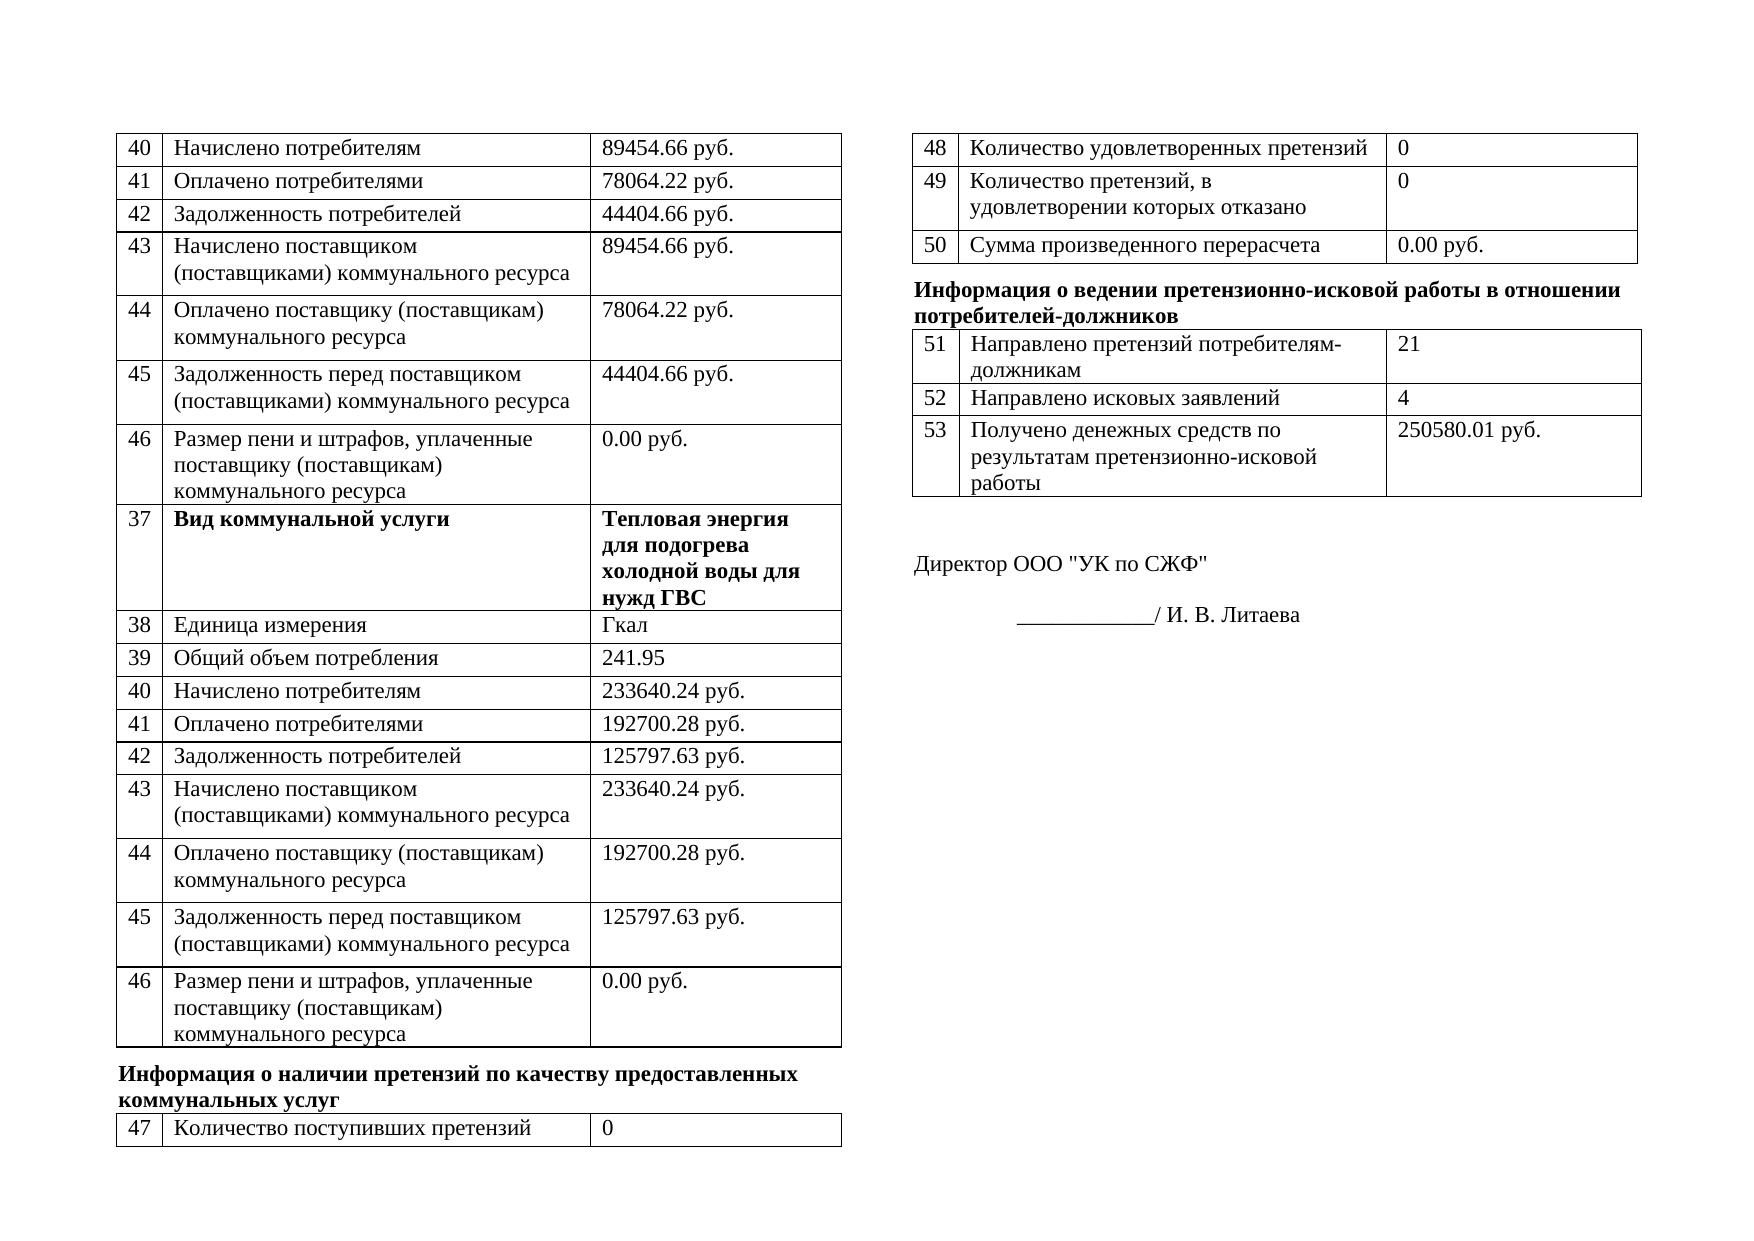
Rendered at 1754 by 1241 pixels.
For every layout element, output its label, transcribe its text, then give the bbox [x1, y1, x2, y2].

table_cell Вид коммунальной услуги [163, 505, 590, 610]
table_cell Начислено потребителям [163, 677, 590, 708]
table_header Количество поступивших претензий [163, 1114, 590, 1146]
table_cell 52 [913, 384, 959, 415]
table_cell 53 [913, 416, 959, 496]
table_cell Задолженность перед поставщиком (поставщиками) коммунального ресурса [163, 903, 590, 966]
table_cell 42 [117, 743, 162, 774]
table_cell 241.95 [591, 644, 841, 676]
table_cell 0 [1387, 134, 1637, 166]
table_cell 0.00 руб. [1387, 231, 1637, 263]
table_cell Оплачено потребителями [163, 710, 590, 741]
table_cell 44 [117, 839, 162, 902]
table_cell 0.00 руб. [591, 968, 841, 1046]
text Информация о наличии претензий по качеству предоставленных коммунальных услуг [118, 1060, 840, 1113]
table_cell 89454.66 руб. [591, 134, 841, 166]
table_header 47 [117, 1114, 162, 1146]
table_cell 49 [913, 167, 958, 230]
table_cell 125797.63 руб. [591, 743, 841, 774]
table_cell 192700.28 руб. [591, 839, 841, 902]
table_cell Задолженность потребителей [163, 743, 590, 774]
table_cell Количество удовлетворенных претензий [959, 134, 1386, 166]
table_cell 0 [1387, 167, 1637, 230]
table_cell 43 [117, 233, 162, 295]
table_cell 44 [117, 296, 162, 359]
table_cell 233640.24 руб. [591, 775, 841, 838]
table_cell 40 [117, 677, 162, 708]
table_cell Задолженность перед поставщиком (поставщиками) коммунального ресурса [163, 361, 590, 423]
table_cell 89454.66 руб. [591, 233, 841, 295]
table_cell Начислено поставщиком (поставщиками) коммунального ресурса [163, 233, 590, 295]
table_cell 45 [117, 361, 162, 423]
text Директор ООО "УК по СЖФ" [914, 549, 1636, 576]
table_cell 50 [913, 231, 958, 263]
table_cell 4 [1387, 384, 1641, 415]
table_cell 38 [117, 611, 162, 643]
table_cell 78064.22 руб. [591, 167, 841, 198]
table_cell 41 [117, 167, 162, 198]
table_cell 46 [117, 968, 162, 1046]
table_cell 37 [117, 505, 162, 610]
table_cell 46 [117, 425, 162, 504]
table_header Направлено претензий потребителям-должникам [960, 330, 1386, 383]
table_cell Тепловая энергия для подогрева холодной воды для нужд ГВС [591, 505, 841, 610]
text Информация о ведении претензионно-исковой работы в отношении потребителей-должников [914, 276, 1636, 329]
table_cell Гкал [591, 611, 841, 643]
table_cell Оплачено поставщику (поставщикам) коммунального ресурса [163, 296, 590, 359]
table_cell Количество претензий, в удовлетворении которых отказано [959, 167, 1386, 230]
table_cell Задолженность потребителей [163, 200, 590, 231]
table_cell Размер пени и штрафов, уплаченные поставщику (поставщикам) коммунального ресурса [163, 425, 590, 504]
table_cell 44404.66 руб. [591, 200, 841, 231]
table_cell 250580.01 руб. [1387, 416, 1641, 496]
table_cell 0.00 руб. [591, 425, 841, 504]
table_header 21 [1387, 330, 1641, 383]
table_cell 233640.24 руб. [591, 677, 841, 708]
table_cell Оплачено поставщику (поставщикам) коммунального ресурса [163, 839, 590, 902]
table_cell Оплачено потребителями [163, 167, 590, 198]
table_cell 42 [117, 200, 162, 231]
table_cell Сумма произведенного перерасчета [959, 231, 1386, 263]
table_cell 48 [913, 134, 958, 166]
table_header 0 [591, 1114, 841, 1146]
table_cell 192700.28 руб. [591, 710, 841, 741]
table_cell Получено денежных средств по результатам претензионно-исковой работы [960, 416, 1386, 496]
table_cell Общий объем потребления [163, 644, 590, 676]
table_cell Направлено исковых заявлений [960, 384, 1386, 415]
table_cell 40 [117, 134, 162, 166]
table_cell Единица измерения [163, 611, 590, 643]
table_cell 78064.22 руб. [591, 296, 841, 359]
text ____________/ И. В. Литаева [914, 601, 1636, 627]
table_cell 44404.66 руб. [591, 361, 841, 423]
table_header 51 [913, 330, 959, 383]
table_cell Начислено потребителям [163, 134, 590, 166]
table_cell 41 [117, 710, 162, 741]
table_cell 125797.63 руб. [591, 903, 841, 966]
table_cell Размер пени и штрафов, уплаченные поставщику (поставщикам) коммунального ресурса [163, 968, 590, 1046]
table_cell 45 [117, 903, 162, 966]
table_cell 43 [117, 775, 162, 838]
table_cell 39 [117, 644, 162, 676]
table_cell Начислено поставщиком (поставщиками) коммунального ресурса [163, 775, 590, 838]
